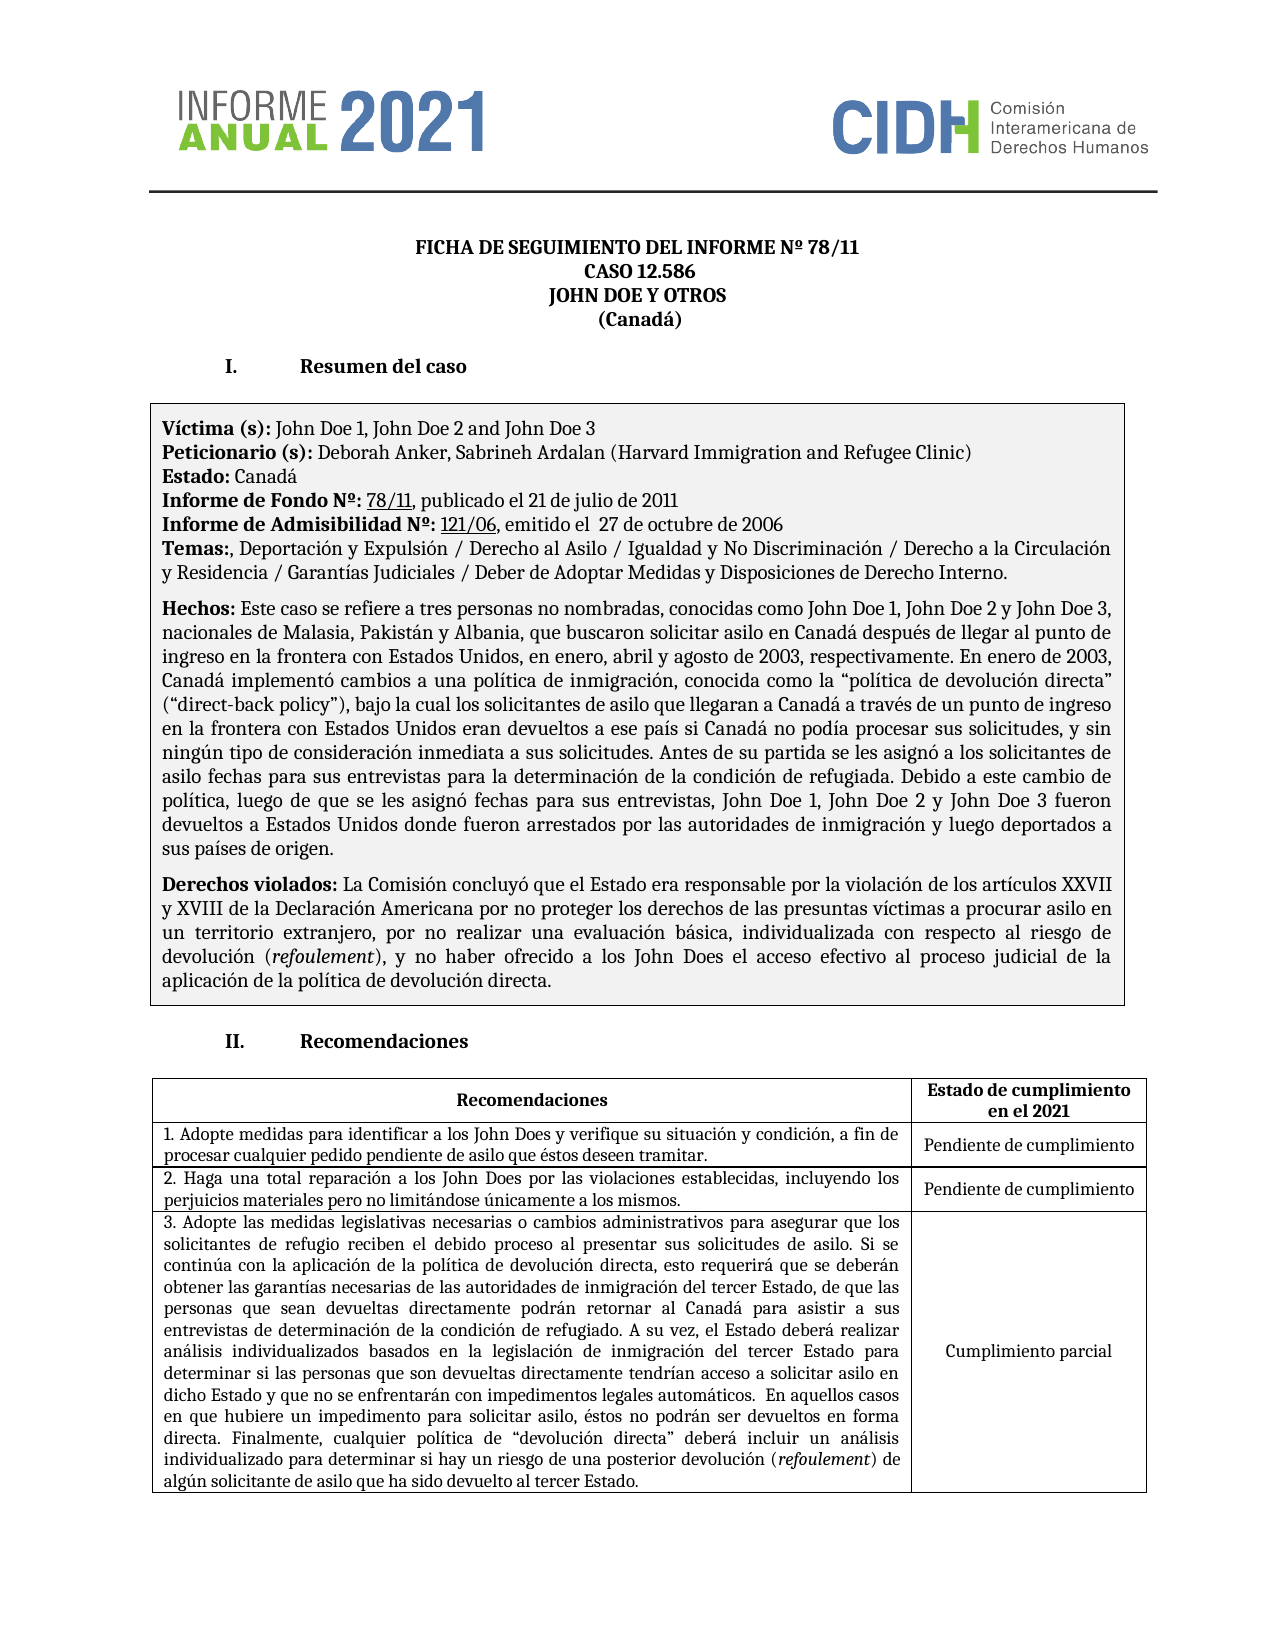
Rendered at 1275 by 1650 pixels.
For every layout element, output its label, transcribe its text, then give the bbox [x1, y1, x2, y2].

table_header Recomendaciones [153, 1079, 911, 1122]
table_header Víctima (s): John Doe 1, John Doe 2 and John Doe 3 Peticionario (s): Deborah Anker, Sabrineh Ardalan (Harvard Immigration and Refugee Clinic) Estado: Canadá Informe de Fondo Nº: 78/11, publicado el 21 de julio de 2011 Informe de Admisibilidad Nº: 121/06, emitido el 27 de octubre de 2006 Temas:, Deportación y Expulsión / Derecho al Asilo / Igualdad y No Discriminación / Derecho a la Circulación y Residencia / Garantías Judiciales / Deber de Adoptar Medidas y Disposiciones de Derecho Interno. Hechos: Este caso se refiere a tres personas no nombradas, conocidas como John Doe 1, John Doe 2 y John Doe 3, nacionales de Malasia, Pakistán y Albania, que buscaron solicitar asilo en Canadá después de llegar al punto de ingreso en la frontera con Estados Unidos, en enero, abril y agosto de 2003, respectivamente. En enero de 2003, Canadá implementó cambios a una política de inmigración, conocida como la “política de devolución directa” (“direct-back policy”), bajo la cual los solicitantes de asilo que llegaran a Canadá a través de un punto de ingreso en la frontera con Estados Unidos eran devueltos a ese país si Canadá no podía procesar sus solicitudes, y sin ningún tipo de consideración inmediata a sus solicitudes. Antes de su partida se les asignó a los solicitantes de asilo fechas para sus entrevistas para la determinación de la condición de refugiada. Debido a este cambio de política, luego de que se les asignó fechas para sus entrevistas, John Doe 1, John Doe 2 y John Doe 3 fueron devueltos a Estados Unidos donde fueron arrestados por las autoridades de inmigración y luego deportados a sus países de origen. Derechos violados: La Comisión concluyó que el Estado era responsable por la violación de los artículos XXVII y XVIII de la Declaración Americana por no proteger los derechos de las presuntas víctimas a procurar asilo en un territorio extranjero, por no realizar una evaluación básica, individualizada con respecto al riesgo de devolución (refoulement), y no haber ofrecido a los John Does el acceso efectivo al proceso judicial de la aplicación de la política de devolución directa. [151, 404, 1124, 1005]
table_cell Pendiente de cumplimiento [912, 1168, 1146, 1211]
text (Canadá) [150, 307, 1125, 331]
table_cell Pendiente de cumplimiento [912, 1123, 1146, 1166]
text FICHA DE SEGUIMIENTO DEL INFORME Nº 78/11 [150, 235, 1125, 259]
text CASO 12.586 [150, 259, 1125, 283]
table_header Estado de cumplimiento en el 2021 [912, 1079, 1146, 1122]
table_cell 3. Adopte las medidas legislativas necesarias o cambios administrativos para asegurar que los solicitantes de refugio reciben el debido proceso al presentar sus solicitudes de asilo. Si se continúa con la aplicación de la política de devolución directa, esto requerirá que se deberán obtener las garantías necesarias de las autoridades de inmigración del tercer Estado, de que las personas que sean devueltas directamente podrán retornar al Canadá para asistir a sus entrevistas de determinación de la condición de refugiado. A su vez, el Estado deberá realizar análisis individualizados basados en la legislación de inmigración del tercer Estado para determinar si las personas que son devueltas directamente tendrían acceso a solicitar asilo en dicho Estado y que no se enfrentarán con impedimentos legales automáticos. En aquellos casos en que hubiere un impedimento para solicitar asilo, éstos no podrán ser devueltos en forma directa. Finalmente, cualquier política de “devolución directa” deberá incluir un análisis individualizado para determinar si hay un riesgo de una posterior devolución (refoulement) de algún solicitante de asilo que ha sido devuelto al tercer Estado. [153, 1212, 911, 1492]
table_cell Cumplimiento parcial [912, 1212, 1146, 1492]
list Resumen del caso [225, 355, 1125, 379]
picture [820, 85, 1179, 169]
list Recomendaciones [225, 1030, 1125, 1054]
text JOHN DOE Y OTROS [150, 283, 1125, 307]
table_cell 1. Adopte medidas para identificar a los John Does y verifique su situación y condición, a fin de procesar cualquier pedido pendiente de asilo que éstos deseen tramitar. [153, 1123, 911, 1166]
table_cell 2. Haga una total reparación a los John Does por las violaciones establecidas, incluyendo los perjuicios materiales pero no limitándose únicamente a los mismos. [153, 1168, 911, 1211]
picture [165, 81, 497, 159]
